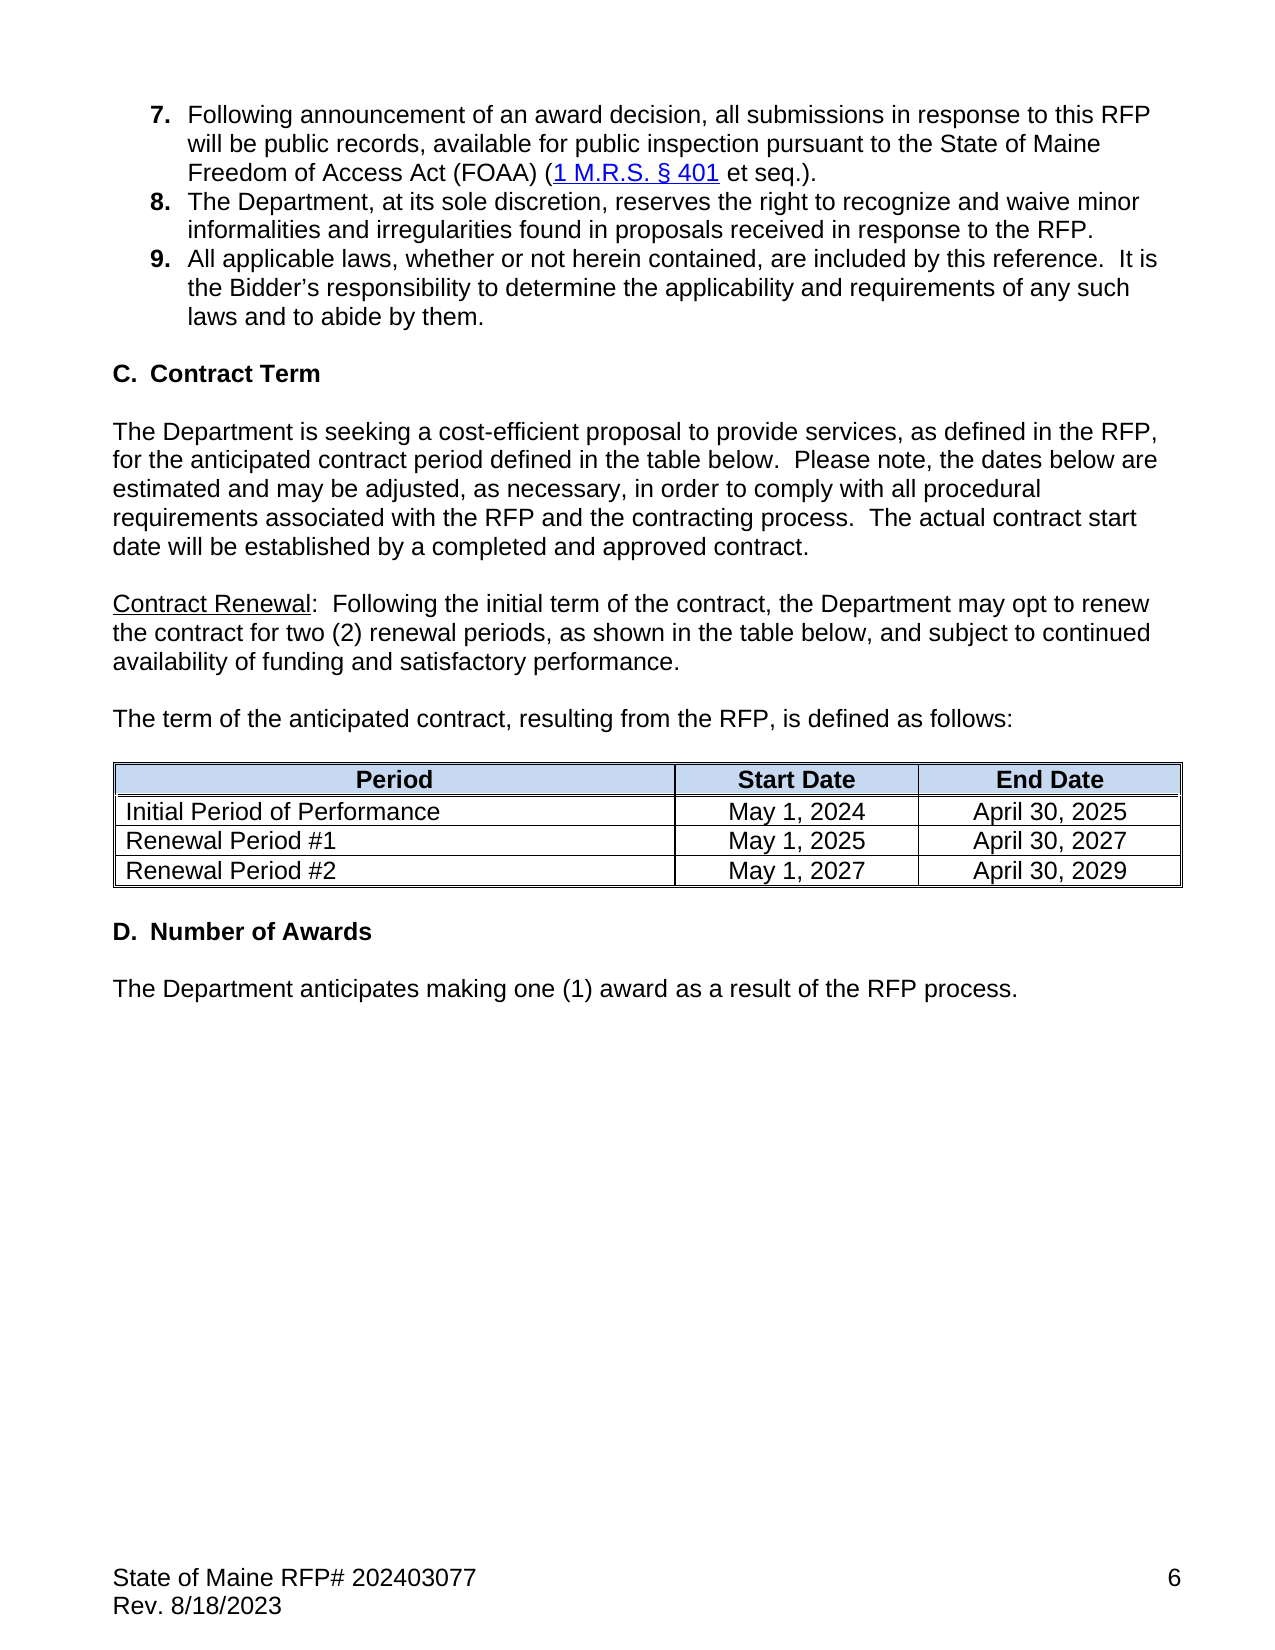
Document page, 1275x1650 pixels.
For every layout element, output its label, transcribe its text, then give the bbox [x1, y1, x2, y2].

table_header End Date [919, 765, 1180, 793]
table_cell April 30, 2025 [919, 794, 1180, 825]
text The Department anticipates making one (1) award as a result of the RFP process. [112, 974, 1181, 1003]
text The term of the anticipated contract, resulting from the RFP, is defined as follows: [112, 704, 1181, 733]
list The Department, at its sole discretion, reserves the right to recognize and waive minor informalities and irregularities found in proposals received in response to the RFP. [150, 187, 1181, 244]
text Contract Renewal: Following the initial term of the contract, the Department may opt to renew the contract for two (2) renewal periods, as shown in the table below, and subject to continued availability of funding and satisfactory performance. [112, 589, 1181, 675]
table_header Start Date [676, 765, 918, 793]
table_cell May 1, 2024 [676, 797, 918, 825]
table_cell May 1, 2025 [676, 826, 918, 855]
table_cell Renewal Period #2 [116, 856, 674, 885]
list Following announcement of an award decision, all submissions in response to this RFP will be public records, available for public inspection pursuant to the State of Maine Freedom of Access Act (FOAA) (1 M.R.S. § 401 et seq.). [150, 100, 1181, 187]
table_cell Initial Period of Performance [116, 794, 674, 825]
text The Department is seeking a cost-efficient proposal to provide services, as defined in the RFP, for the anticipated contract period defined in the table below. Please note, the dates below are estimated and may be adjusted, as necessary, in order to comply with all procedural requirements associated with the RFP and the contracting process. The actual contract start date will be established by a completed and approved contract. [112, 417, 1181, 560]
table_header Period [116, 765, 674, 793]
table_cell Renewal Period #1 [116, 826, 674, 855]
table_cell May 1, 2027 [676, 856, 918, 885]
list Number of Awards [112, 917, 1181, 946]
list All applicable laws, whether or not herein contained, are included by this reference. It is the Bidder’s responsibility to determine the applicability and requirements of any such laws and to abide by them. [150, 244, 1181, 330]
table_cell April 30, 2027 [919, 826, 1180, 855]
table_cell April 30, 2029 [919, 856, 1180, 885]
list Contract Term [112, 359, 1181, 388]
